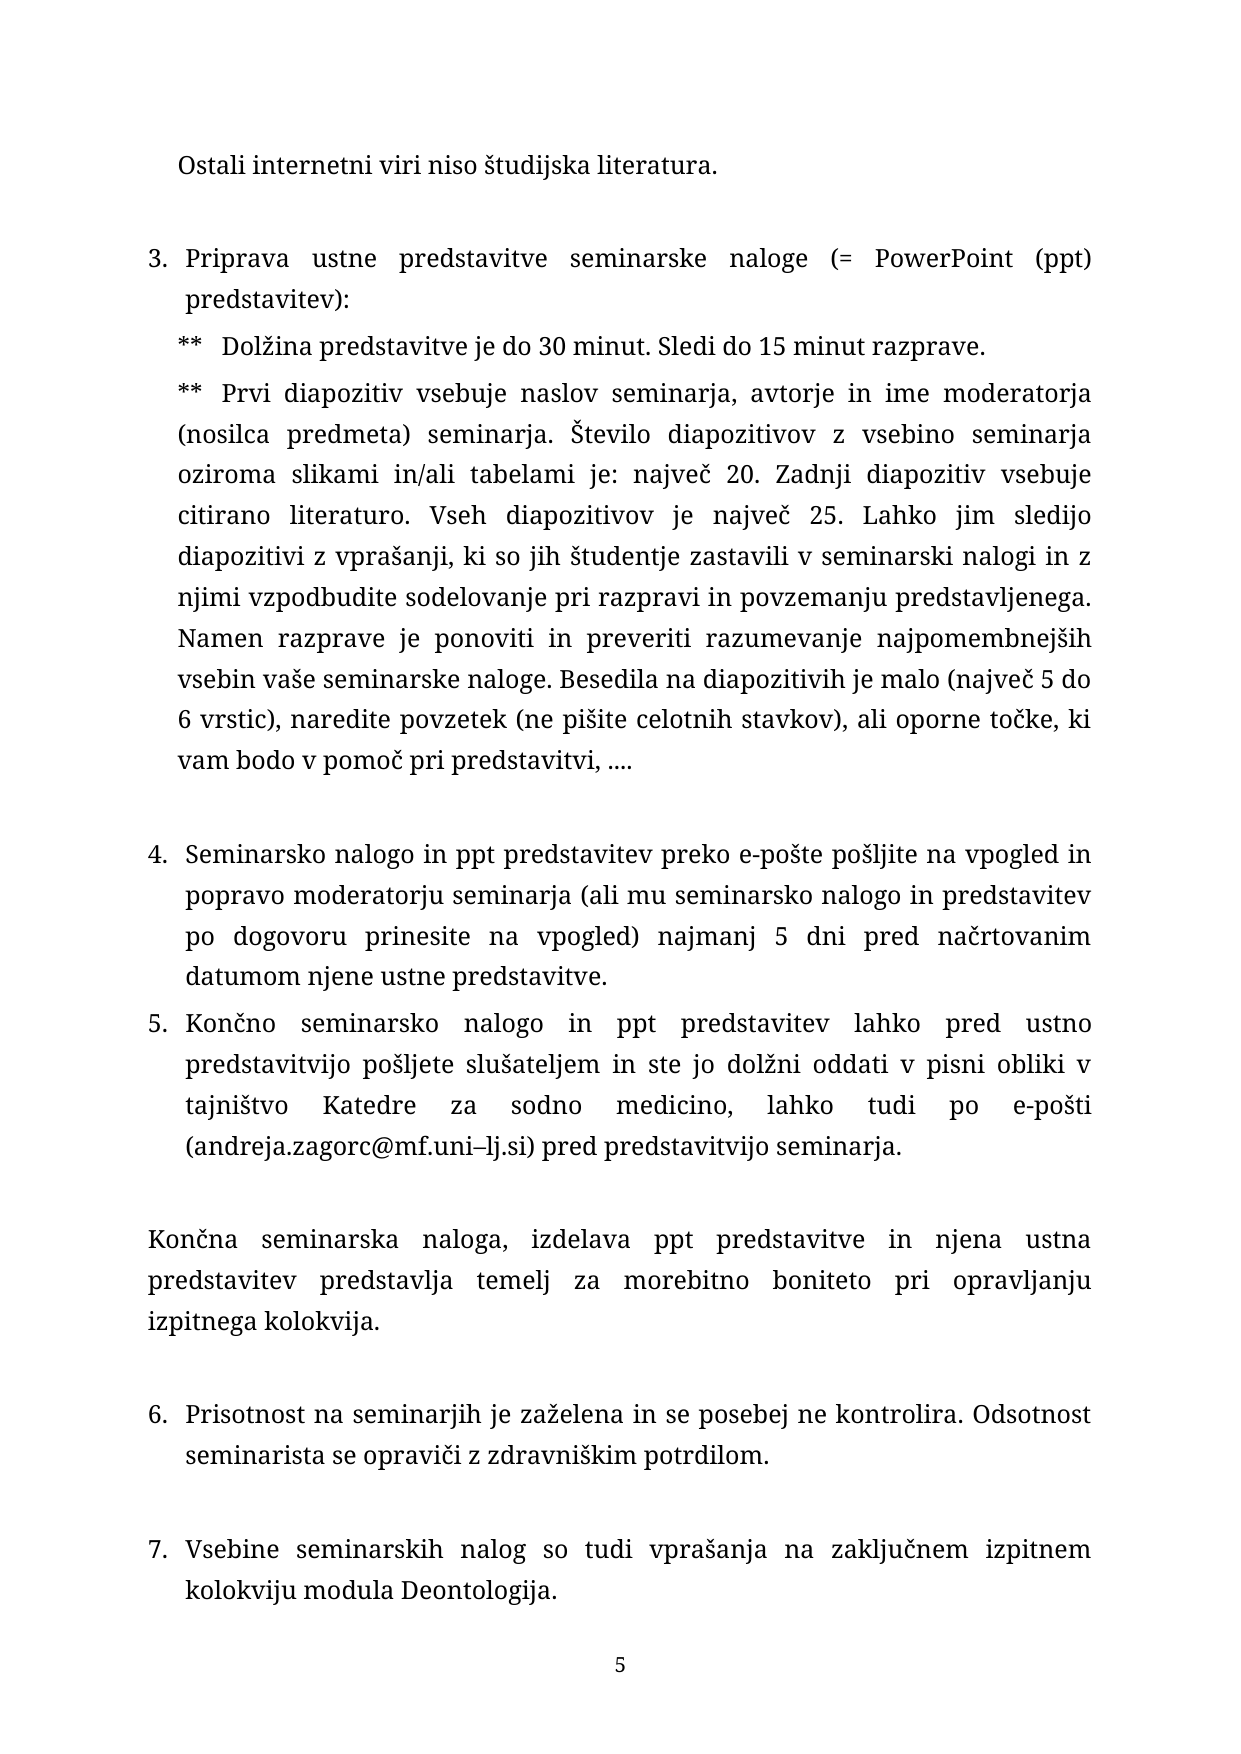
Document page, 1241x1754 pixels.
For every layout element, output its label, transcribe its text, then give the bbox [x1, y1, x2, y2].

list Priprava ustne predstavitve seminarske naloge (= PowerPoint (ppt) predstavitev): [148, 241, 1093, 316]
text ** Dolžina predstavitve je do 30 minut. Sledi do 15 minut razprave. [177, 329, 1093, 363]
text ** Prvi diapozitiv vsebuje naslov seminarja, avtorje in ime moderatorja (nosilca predmeta) seminarja. Število diapozitivov z vsebino seminarja oziroma slikami in/ali tabelami je: največ 20. Zadnji diapozitiv vsebuje citirano literaturo. Vseh diapozitivov je največ 25. Lahko jim sledijo diapozitivi z vprašanji, ki so jih študentje zastavili v seminarski nalogi in z njimi vzpodbudite sodelovanje pri razpravi in povzemanju predstavljenega. Namen razprave je ponoviti in preveriti razumevanje najpomembnejših vsebin vaše seminarske naloge. Besedila na diapozitivih je malo (največ 5 do 6 vrstic), naredite povzetek (ne pišite celotnih stavkov), ali oporne točke, ki vam bodo v pomoč pri predstavitvi, .... [177, 376, 1093, 777]
list Prisotnost na seminarjih je zaželena in se posebej ne kontrolira. Odsotnost seminarista se opraviči z zdravniškim potrdilom. [148, 1397, 1093, 1472]
list Vsebine seminarskih nalog so tudi vprašanja na zaključnem izpitnem kolokviju modula Deontologija. [148, 1531, 1093, 1606]
list Seminarsko nalogo in ppt predstavitev preko e-pošte pošljite na vpogled in popravo moderatorju seminarja (ali mu seminarsko nalogo in predstavitev po dogovoru prinesite na vpogled) najmanj 5 dni pred načrtovanim datumom njene ustne predstavitve. [148, 837, 1093, 993]
list Končno seminarsko nalogo in ppt predstavitev lahko pred ustno predstavitvijo pošljete slušateljem in ste jo dolžni oddati v pisni obliki v tajništvo Katedre za sodno medicino, lahko tudi po e-pošti (andreja.zagorc@mf.uni–lj.si) pred predstavitvijo seminarja. [148, 1006, 1093, 1162]
text Končna seminarska naloga, izdelava ppt predstavitve in njena ustna predstavitev predstavlja temelj za morebitno boniteto pri opravljanju izpitnega kolokvija. [148, 1222, 1093, 1338]
text Ostali internetni viri niso študijska literatura. [177, 148, 1093, 182]
